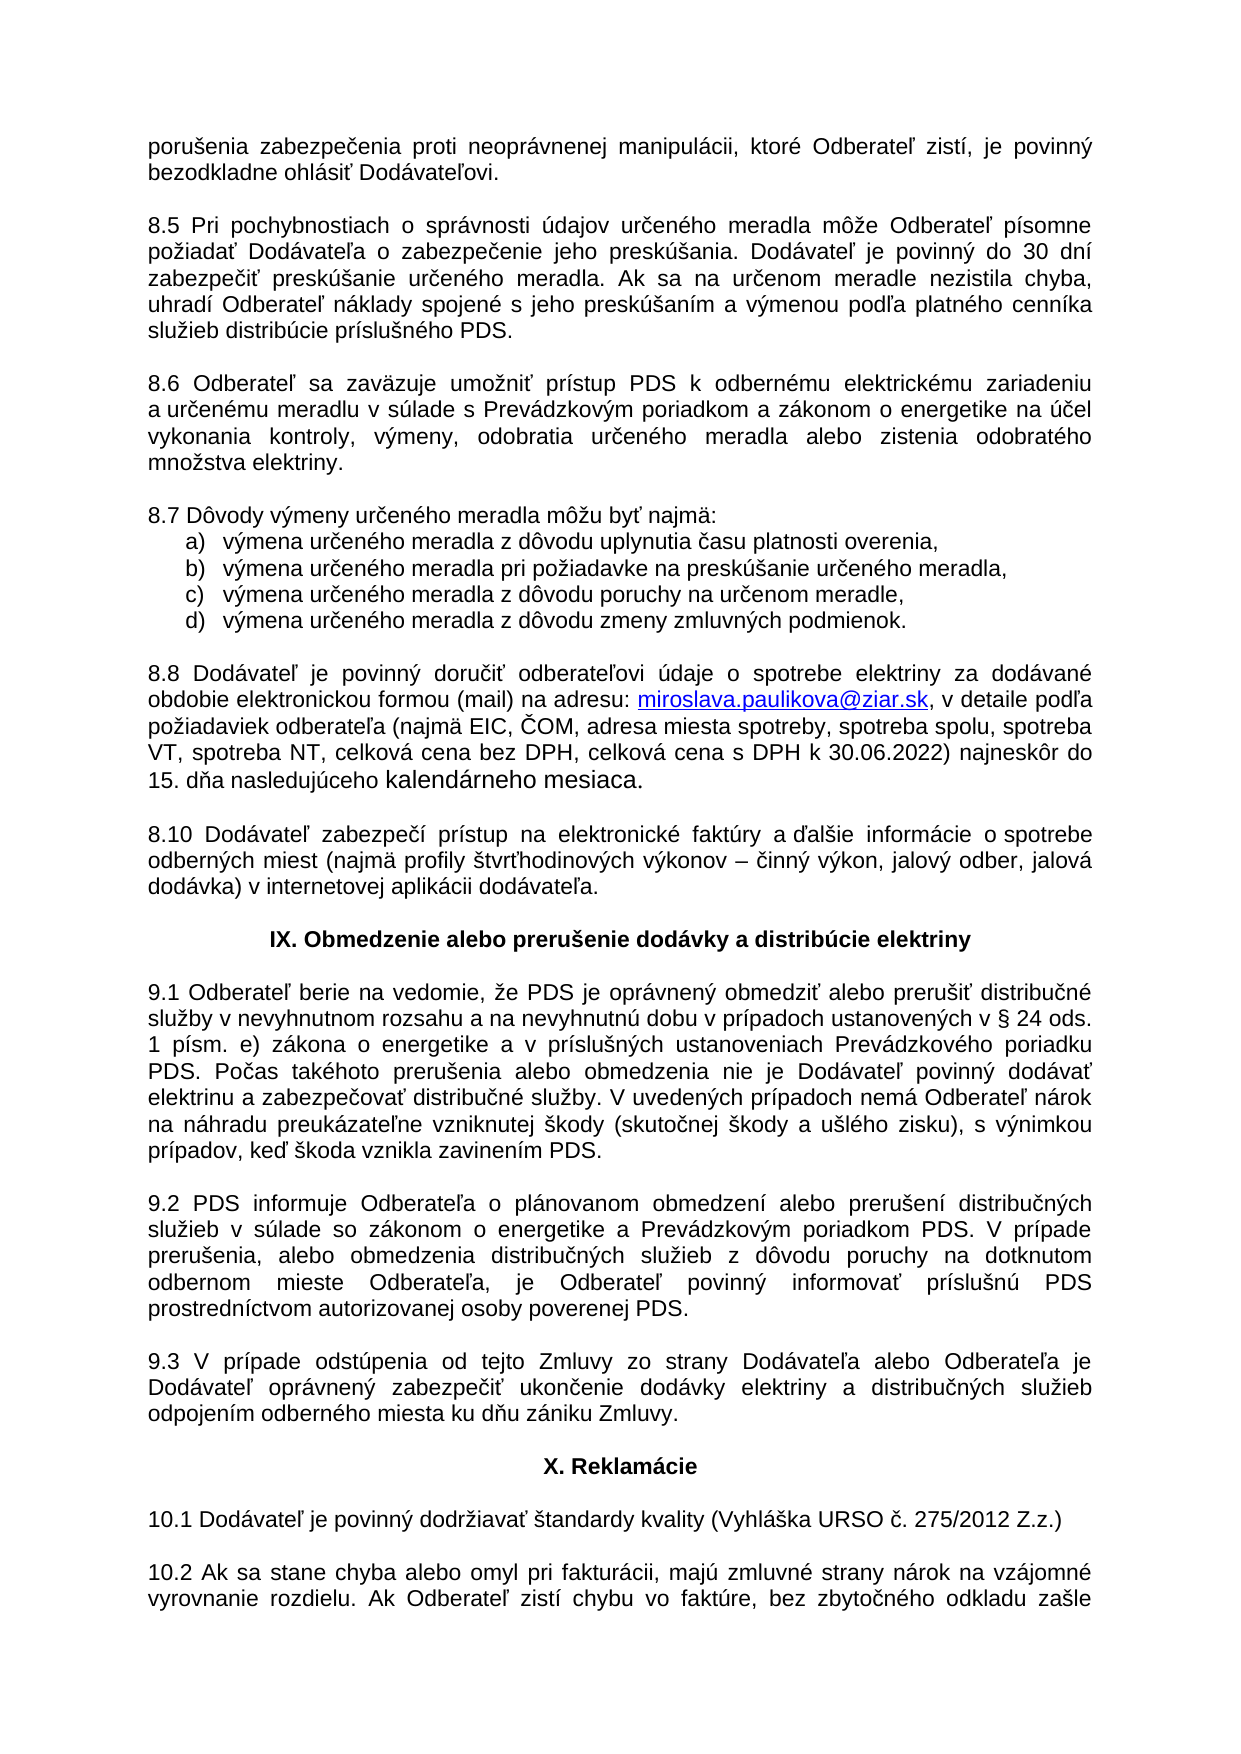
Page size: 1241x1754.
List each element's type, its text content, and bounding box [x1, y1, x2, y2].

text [148, 133, 1093, 186]
list výmena určeného meradla z dôvodu poruchy na určenom meradle, [185, 581, 1093, 607]
text 9.2 PDS informuje Odberateľa o plánovanom obmedzení alebo prerušení distribučných služieb v súlade so zákonom o energetike a Prevádzkovým poriadkom PDS. V prípade prerušenia, alebo obmedzenia distribučných služieb z dôvodu poruchy na dotknutom odbernom mieste Odberateľa, je Odberateľ povinný informovať príslušnú PDS prostredníctvom autorizovanej osoby poverenej PDS. [148, 1189, 1093, 1321]
text 9.3 V prípade odstúpenia od tejto Zmluvy zo strany Dodávateľa alebo Odberateľa je Dodávateľ oprávnený zabezpečiť ukončenie dodávky elektriny a distribučných služieb odpojením odberného miesta ku dňu zániku Zmluvy. [148, 1348, 1093, 1427]
list výmena určeného meradla z dôvodu zmeny zmluvných podmienok. [185, 607, 1093, 634]
text 10.1 Dodávateľ je povinný dodržiavať štandardy kvality (Vyhláška URSO č. 275/2012 Z.z.) [148, 1506, 1093, 1532]
text 8.7 Dôvody výmeny určeného meradla môžu byť najmä: [148, 502, 1093, 528]
text 8.10 Dodávateľ zabezpečí prístup na elektronické faktúry a ďalšie informácie o spotrebe odberných miest (najmä profily štvrťhodinových výkonov – činný výkon, jalový odber, jalová dodávka) v internetovej aplikácii dodávateľa. [148, 821, 1093, 900]
text IX. Obmedzenie alebo prerušenie dodávky a distribúcie elektriny [148, 926, 1093, 952]
text 9.1 Odberateľ berie na vedomie, že PDS je oprávnený obmedziť alebo prerušiť distribučné služby v nevyhnutnom rozsahu a na nevyhnutnú dobu v prípadoch ustanovených v § 24 ods. 1 písm. e) zákona o energetike a v príslušných ustanoveniach Prevádzkového poriadku PDS. Počas takéhoto prerušenia alebo obmedzenia nie je Dodávateľ povinný dodávať elektrinu a zabezpečovať distribučné služby. V uvedených prípadoch nemá Odberateľ nárok na náhradu preukázateľne vzniknutej škody (skutočnej škody a ušlého zisku), s výnimkou prípadov, keď škoda vznikla zavinením PDS. [148, 979, 1093, 1163]
list výmena určeného meradla z dôvodu uplynutia času platnosti overenia, [185, 528, 1093, 554]
text 8.5 Pri pochybnostiach o správnosti údajov určeného meradla môže Odberateľ písomne požiadať Dodávateľa o zabezpečenie jeho preskúšania. Dodávateľ je povinný do 30 dní zabezpečiť preskúšanie určeného meradla. Ak sa na určenom meradle nezistila chyba, uhradí Odberateľ náklady spojené s jeho preskúšaním a výmenou podľa platného cenníka služieb distribúcie príslušného PDS. [148, 212, 1093, 344]
text 8.8 Dodávateľ je povinný doručiť odberateľovi údaje o spotrebe elektriny za dodávané obdobie elektronickou formou (mail) na adresu: miroslava.paulikova@ziar.sk, v detaile podľa požiadaviek odberateľa (najmä EIC, ČOM, adresa miesta spotreby, spotreba spolu, spotreba VT, spotreba NT, celková cena bez DPH, celková cena s DPH k 30.06.2022) najneskôr do 15. dňa nasledujúceho kalendárneho mesiaca. [148, 660, 1093, 794]
list výmena určeného meradla pri požiadavke na preskúšanie určeného meradla, [185, 554, 1093, 581]
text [148, 1558, 1093, 1611]
text 8.6 Odberateľ sa zaväzuje umožniť prístup PDS k odbernému elektrickému zariadeniu a určenému meradlu v súlade s Prevádzkovým poriadkom a zákonom o energetike na účel vykonania kontroly, výmeny, odobratia určeného meradla alebo zistenia odobratého množstva elektriny. [148, 370, 1093, 476]
text X. Reklamácie [148, 1453, 1093, 1479]
